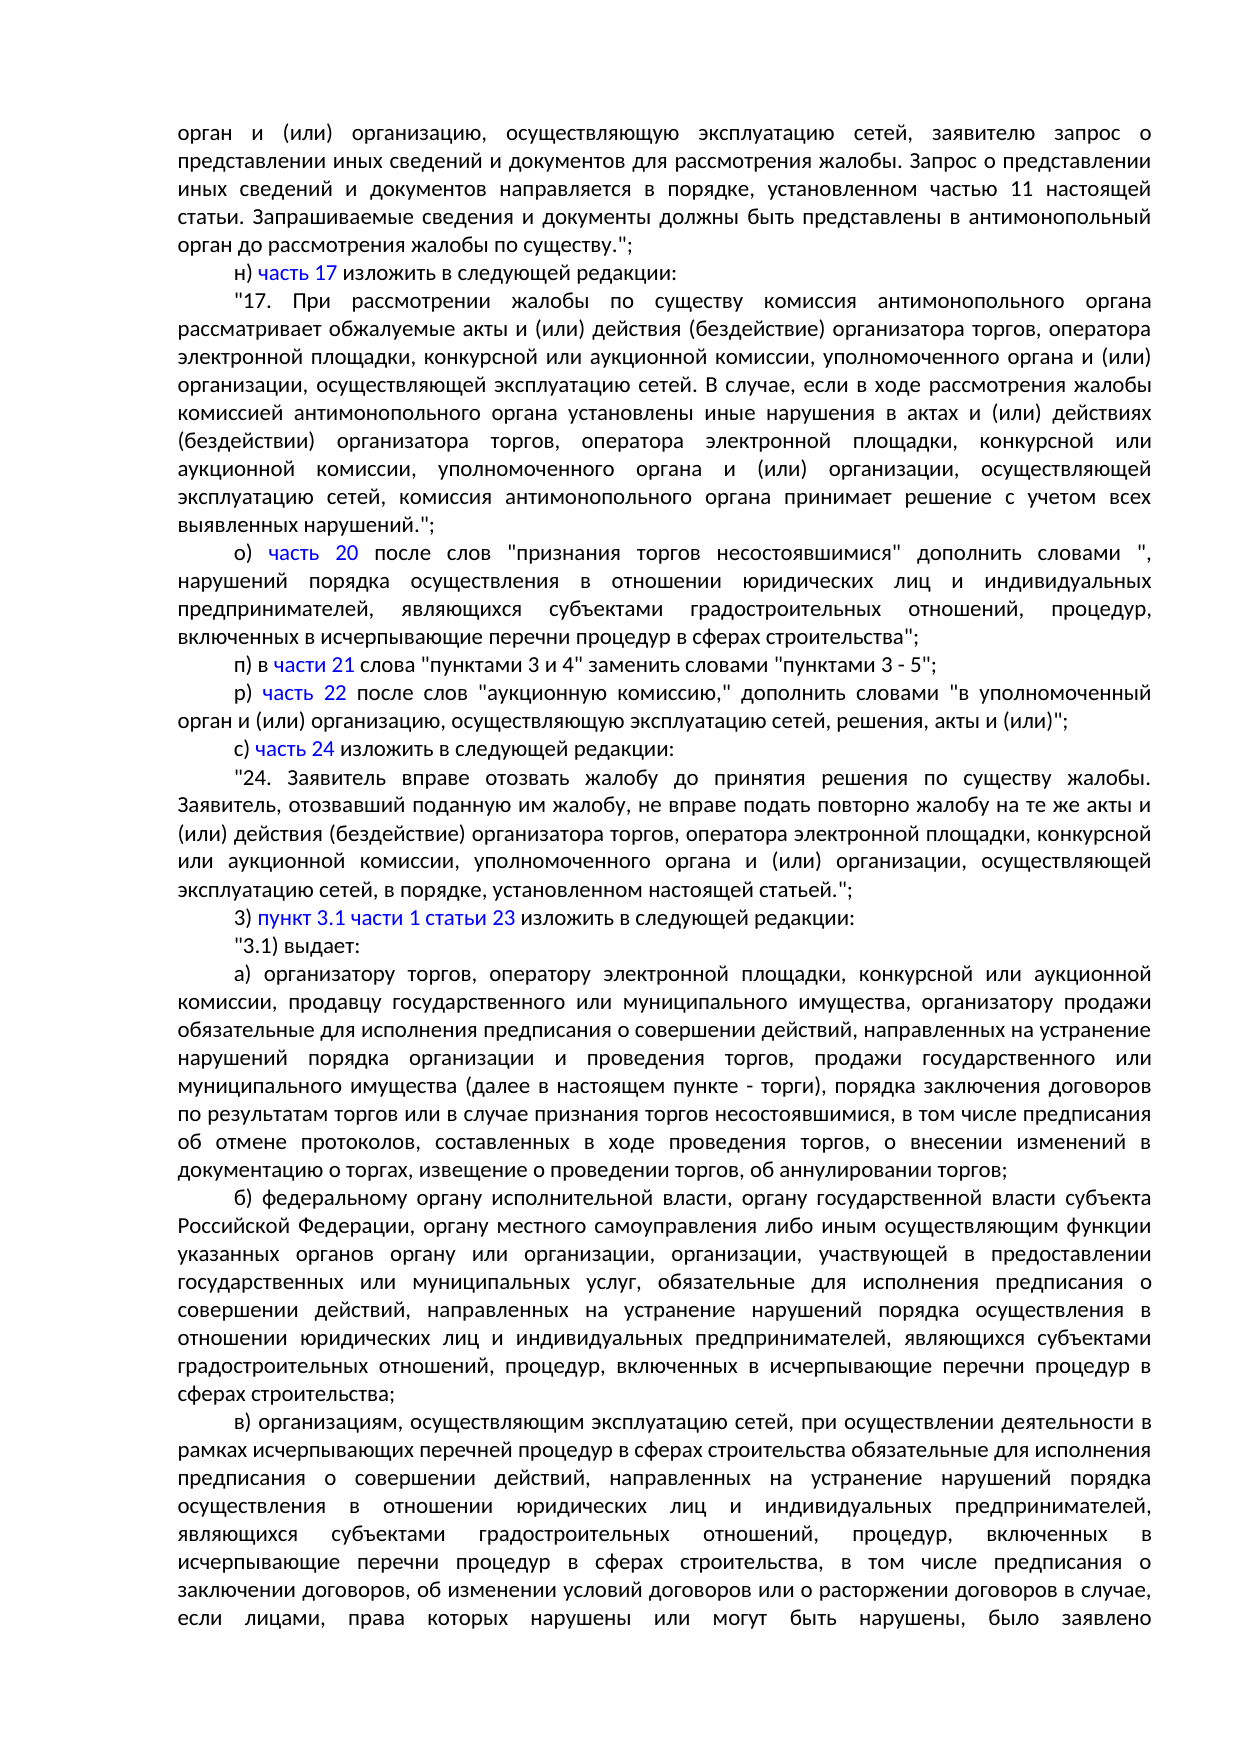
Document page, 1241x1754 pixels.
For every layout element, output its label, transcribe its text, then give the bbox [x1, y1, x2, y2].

text 3) пункт 3.1 части 1 статьи 23 изложить в следующей редакции: [177, 903, 1152, 931]
text "24. Заявитель вправе отозвать жалобу до принятия решения по существу жалобы. Заявитель, отозвавший поданную им жалобу, не вправе подать повторно жалобу на те же акты и (или) действия (бездействие) организатора торгов, оператора электронной площадки, конкурсной или аукционной комиссии, уполномоченного органа и (или) организации, осуществляющей эксплуатацию сетей, в порядке, установленном настоящей статьей."; [177, 763, 1152, 903]
text н) часть 17 изложить в следующей редакции: [177, 258, 1152, 286]
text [177, 1407, 1152, 1631]
text р) часть 22 после слов "аукционную комиссию," дополнить словами "в уполномоченный орган и (или) организацию, осуществляющую эксплуатацию сетей, решения, акты и (или)"; [177, 678, 1152, 734]
text с) часть 24 изложить в следующей редакции: [177, 734, 1152, 763]
text п) в части 21 слова "пунктами 3 и 4" заменить словами "пунктами 3 - 5"; [177, 651, 1152, 678]
text "3.1) выдает: [177, 931, 1152, 959]
text б) федеральному органу исполнительной власти, органу государственной власти субъекта Российской Федерации, органу местного самоуправления либо иным осуществляющим функции указанных органов органу или организации, организации, участвующей в предоставлении государственных или муниципальных услуг, обязательные для исполнения предписания о совершении действий, направленных на устранение нарушений порядка осуществления в отношении юридических лиц и индивидуальных предпринимателей, являющихся субъектами градостроительных отношений, процедур, включенных в исчерпывающие перечни процедур в сферах строительства; [177, 1183, 1152, 1407]
text а) организатору торгов, оператору электронной площадки, конкурсной или аукционной комиссии, продавцу государственного или муниципального имущества, организатору продажи обязательные для исполнения предписания о совершении действий, направленных на устранение нарушений порядка организации и проведения торгов, продажи государственного или муниципального имущества (далее в настоящем пункте - торги), порядка заключения договоров по результатам торгов или в случае признания торгов несостоявшимися, в том числе предписания об отмене протоколов, составленных в ходе проведения торгов, о внесении изменений в документацию о торгах, извещение о проведении торгов, об аннулировании торгов; [177, 959, 1152, 1183]
text о) часть 20 после слов "признания торгов несостоявшимися" дополнить словами ", нарушений порядка осуществления в отношении юридических лиц и индивидуальных предпринимателей, являющихся субъектами градостроительных отношений, процедур, включенных в исчерпывающие перечни процедур в сферах строительства"; [177, 538, 1152, 651]
text "17. При рассмотрении жалобы по существу комиссия антимонопольного органа рассматривает обжалуемые акты и (или) действия (бездействие) организатора торгов, оператора электронной площадки, конкурсной или аукционной комиссии, уполномоченного органа и (или) организации, осуществляющей эксплуатацию сетей. В случае, если в ходе рассмотрения жалобы комиссией антимонопольного органа установлены иные нарушения в актах и (или) действиях (бездействии) организатора торгов, оператора электронной площадки, конкурсной или аукционной комиссии, уполномоченного органа и (или) организации, осуществляющей эксплуатацию сетей, комиссия антимонопольного органа принимает решение с учетом всех выявленных нарушений."; [177, 286, 1152, 538]
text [177, 118, 1152, 258]
